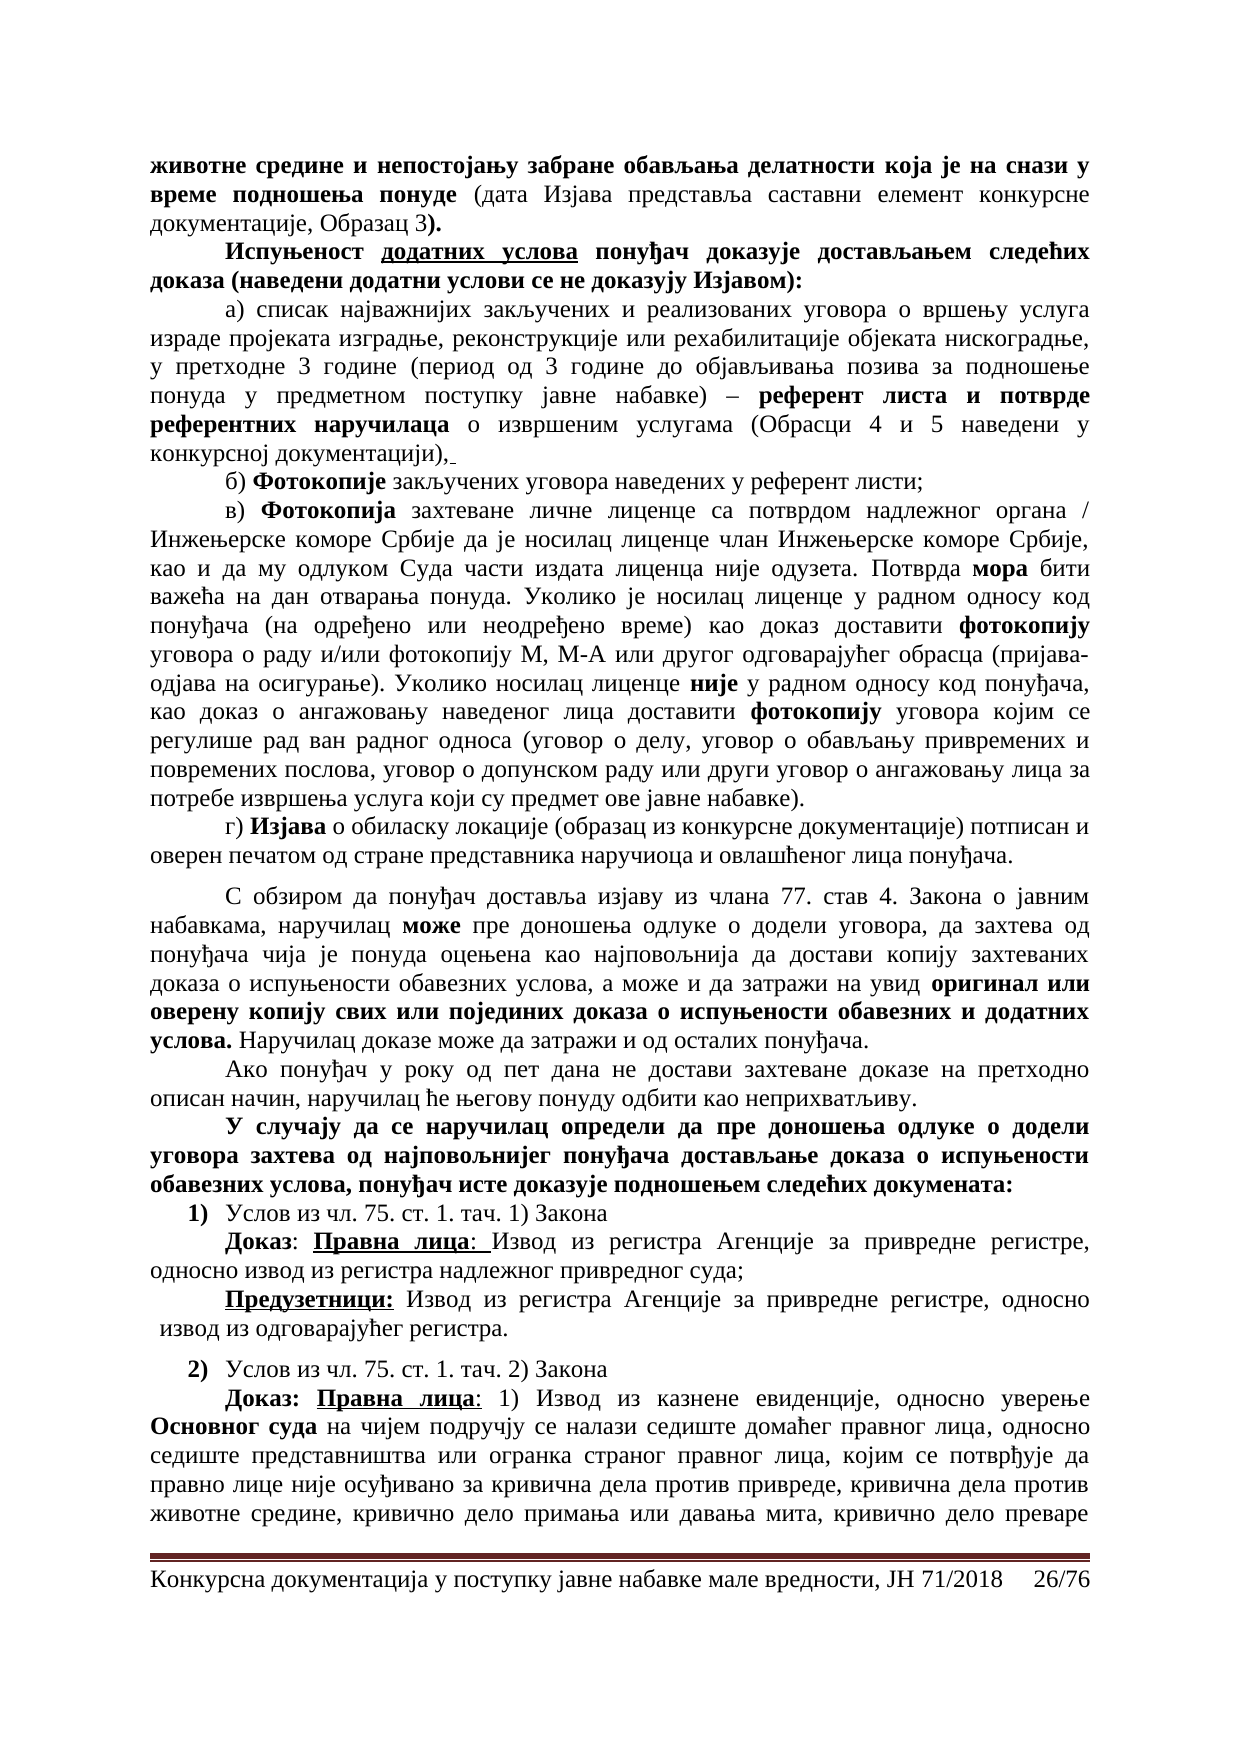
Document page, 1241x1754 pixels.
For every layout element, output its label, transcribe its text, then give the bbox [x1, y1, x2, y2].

text С обзиром да понуђач доставља изјаву из члана 77. став 4. Закона о јавним набавкама, наручилац може пре доношења одлуке о додели уговора, да захтева од понуђача чија је понуда оцењена као најповољнија да достави копију захтеваних доказа о испуњености обавезних услова, а може и да затражи на увид оригинал или оверену копију свих или појединих доказа о испуњености обавезних и додатних услова. Наручилац доказе може да затражи и од осталих понуђача. [150, 881, 1090, 1054]
text а) списак најважнијих закључених и реализованих уговора о вршењу услуга израде пројеката изградње, реконструкције или рехабилитације објеката нискоградње, у претходне 3 године (период од 3 године до објављивања позива за подношење понуда у предметном поступку јавне набавке) – референт листа и потврде референтних наручилаца о извршеним услугама (Обрасци 4 и 5 наведени у конкурсној документацији), [150, 294, 1090, 466]
text б) Фотокопије закључених уговора наведених у референт листи; [150, 466, 1090, 495]
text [150, 150, 1090, 236]
text У случају да се наручилац определи да пре доношења одлуке о додели уговора захтева од најповољнијег понуђача достављање доказа о испуњености обавезних услова, понуђач исте доказује подношењем следећих докумената: [150, 1111, 1090, 1198]
list Доказ: Правна лица: Извод из регистра Агенције за привредне регистре, односно извод из регистра надлежног привредног суда; [150, 1226, 1090, 1284]
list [150, 1383, 1090, 1526]
text Испуњеност додатних услова понуђач доказује достављањем следећих доказа (наведени додатни услови се не доказују Изјавом): [150, 236, 1090, 294]
text г) Изјава о обиласку локације (образац из конкурсне документације) потписан и оверен печатом од стране представника наручиоца и овлашћеног лица понуђача. [150, 811, 1090, 869]
list Услов из чл. 75. ст. 1. тач. 1) Закона [187, 1198, 1090, 1226]
text Ако понуђач у року од пет дана не достави захтеване доказе на претходно описан начин, наручилац ће његову понуду одбити као неприхватљиву. [150, 1054, 1090, 1111]
list Услов из чл. 75. ст. 1. тач. 2) Закона [187, 1354, 1090, 1383]
text в) Фотокопија захтеване личне лиценце са потврдом надлежног органа / Инжењерске коморе Србије да је носилац лиценце члан Инжењерске коморе Србије, као и да му одлуком Суда части издата лиценца није одузета. Потврда мора бити важећа на дан отварања понуда. Уколико је носилац лиценце у радном односу код понуђача (на одређено или неодређено време) као доказ доставити фотокопију уговора о раду и/или фотокопију М, М-А или другог одговарајућег обрасца (пријава-одјава на осигурање). Уколико носилац лиценце није у радном односу код понуђача, као доказ о ангажовању наведеног лица доставити фотокопију уговора којим се регулише рад ван радног односа (уговор о делу, уговор о обављању привремених и повремених послова, уговор о допунском раду или други уговор о ангажовању лица за потребе извршења услуга који су предмет ове јавне набавке). [150, 495, 1090, 811]
list Предузетници: Извод из регистра Агенције за привредне регистре, односно извод из одговарајућег регистра. [159, 1284, 1090, 1341]
